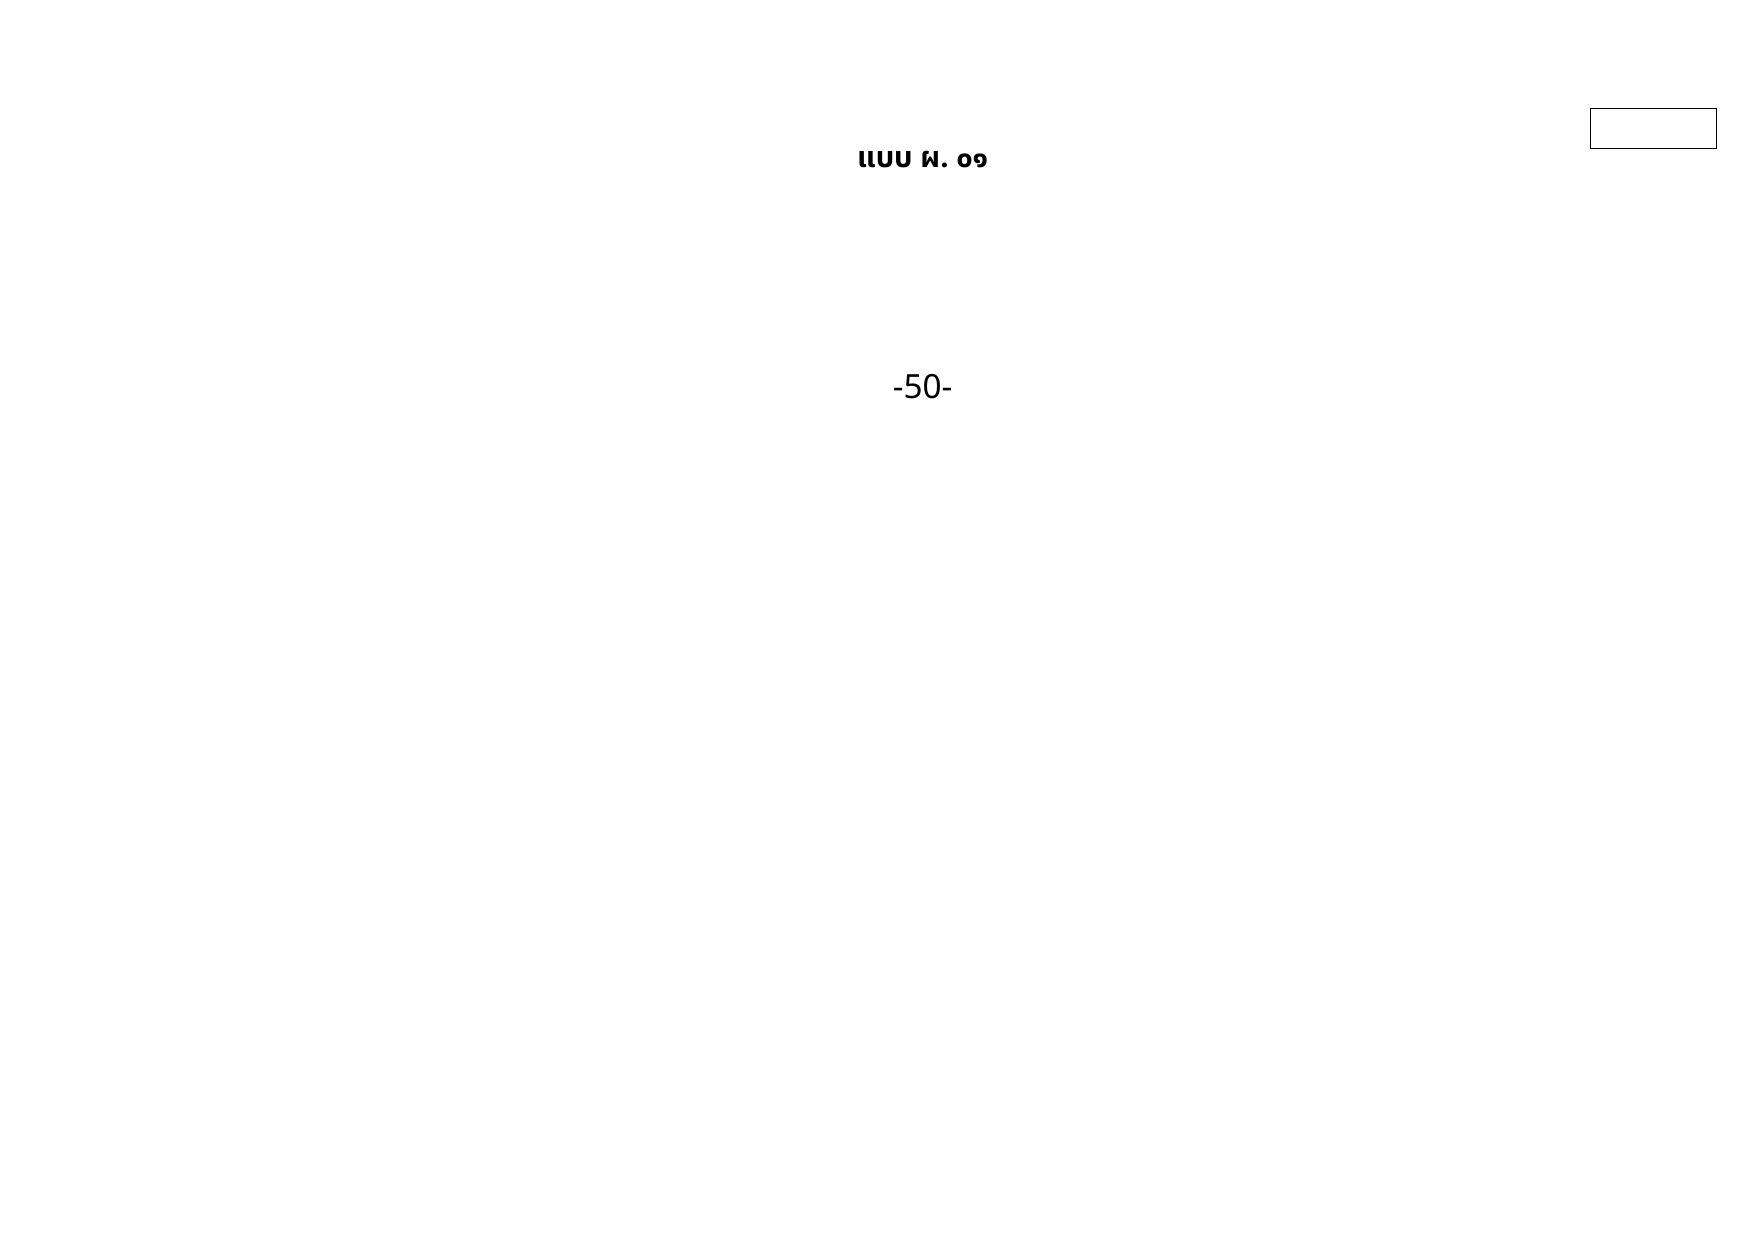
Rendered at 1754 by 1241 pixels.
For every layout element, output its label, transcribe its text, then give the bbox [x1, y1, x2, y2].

text -50- [150, 363, 1695, 408]
